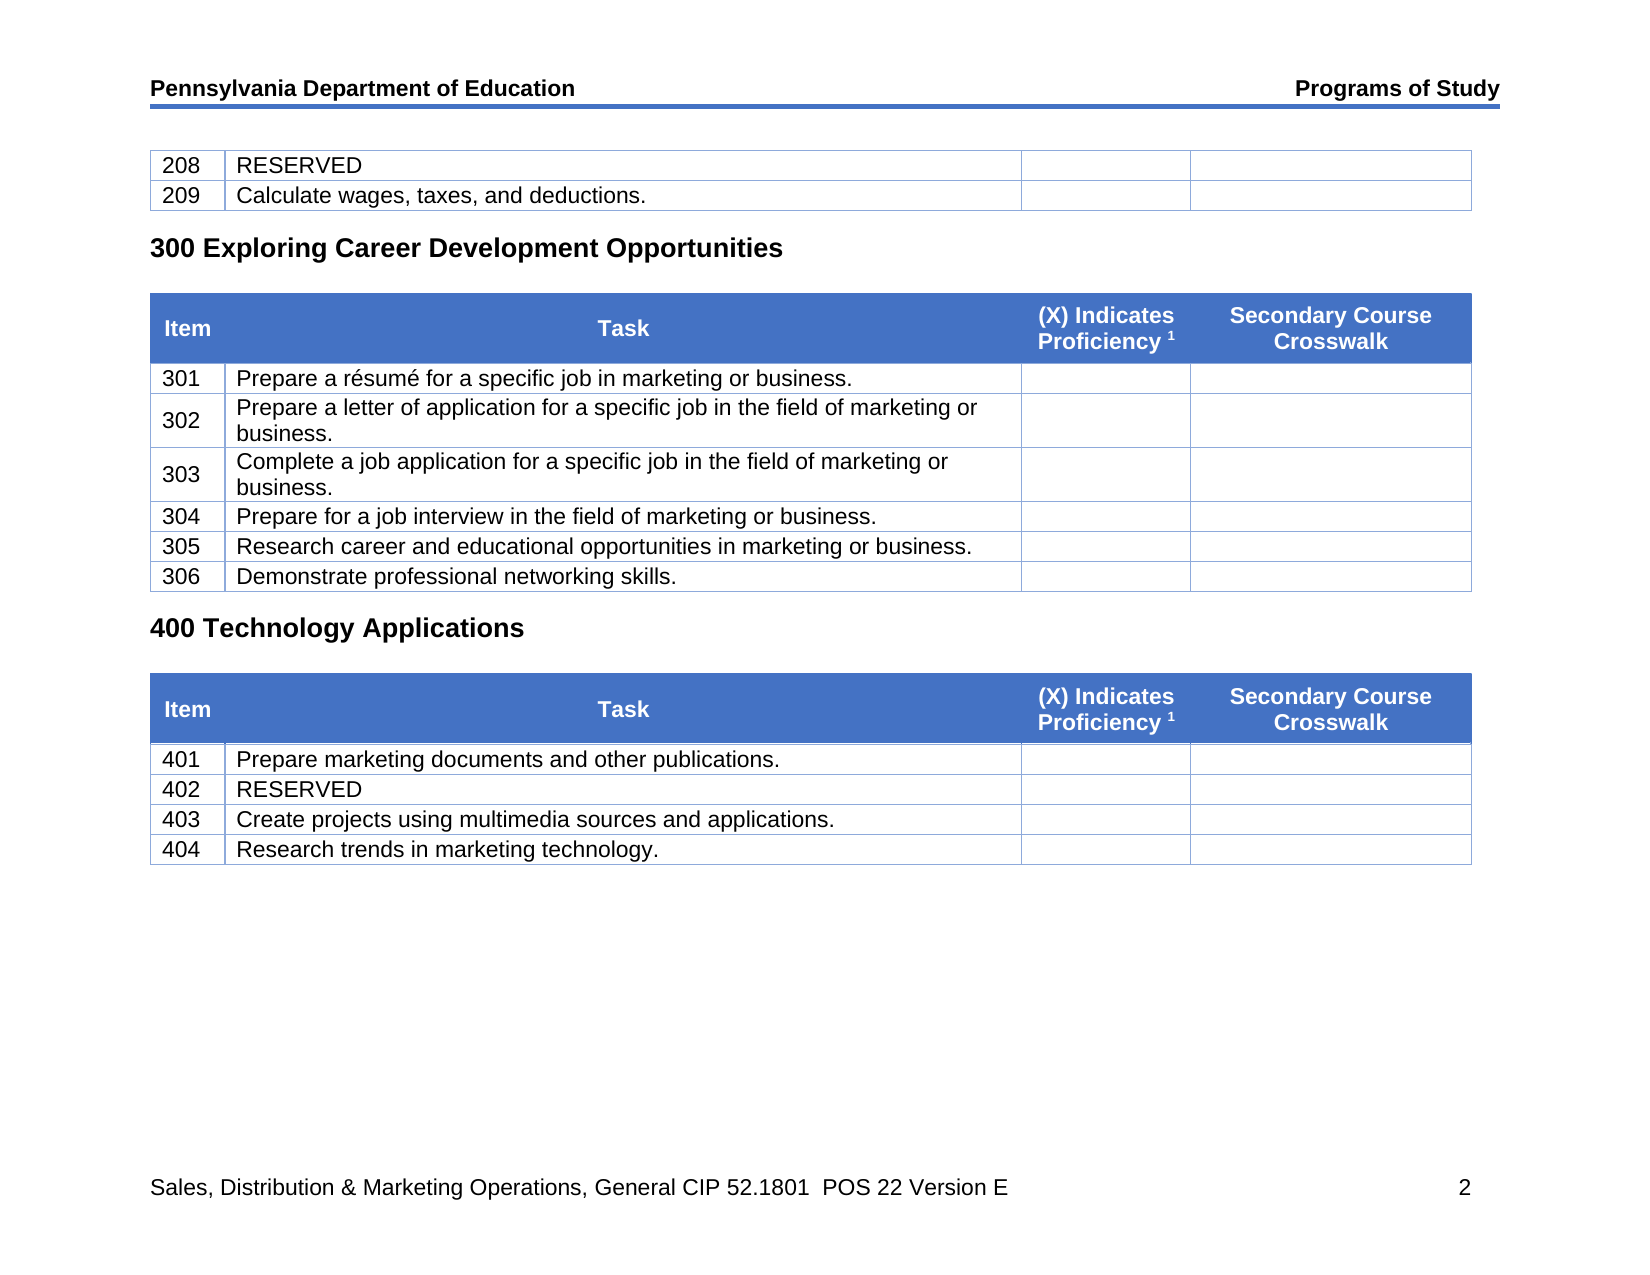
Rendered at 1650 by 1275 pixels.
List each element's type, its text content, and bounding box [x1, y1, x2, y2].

table_cell 303 [151, 448, 224, 501]
table_cell 208 [151, 151, 224, 180]
table_header Secondary Course Crosswalk [1191, 674, 1471, 743]
table_cell [1022, 151, 1190, 180]
table_cell [1022, 805, 1190, 833]
table_cell [1022, 181, 1190, 210]
table_cell [1022, 745, 1190, 773]
table_cell [1191, 835, 1471, 863]
table_cell [1191, 394, 1471, 447]
table_header Item [151, 294, 224, 363]
table_cell 404 [151, 835, 224, 863]
table_cell 304 [151, 502, 224, 531]
table_cell [1191, 805, 1471, 833]
table_header Task [226, 294, 1021, 363]
table_header Item [151, 674, 224, 743]
table_cell [1191, 448, 1471, 501]
table_cell [1191, 181, 1471, 210]
table_cell Complete a job application for a specific job in the field of marketing or business. [226, 448, 1021, 501]
subtitle 400 Technology Applications [150, 612, 1500, 644]
table_cell [1022, 502, 1190, 531]
table_cell [1191, 151, 1471, 180]
table_cell RESERVED [226, 151, 1021, 180]
table_cell 401 [151, 745, 224, 773]
table_cell 403 [151, 805, 224, 833]
table_cell 306 [151, 562, 224, 591]
table_cell [1191, 745, 1471, 773]
table_cell [1191, 532, 1471, 561]
table_cell RESERVED [226, 775, 1021, 803]
table_header (X) Indicates Proficiency 1 [1022, 294, 1190, 363]
table_cell 302 [151, 394, 224, 447]
table_cell 301 [151, 364, 224, 393]
table_cell [1022, 775, 1190, 803]
table_header Secondary Course Crosswalk [1191, 294, 1471, 363]
table_cell Prepare for a job interview in the field of marketing or business. [226, 502, 1021, 531]
table_cell [1022, 562, 1190, 591]
table_cell [1191, 562, 1471, 591]
table_cell [1022, 394, 1190, 447]
table_cell [1191, 775, 1471, 803]
table_cell [1191, 364, 1471, 393]
table_cell 209 [151, 181, 224, 210]
table_cell Prepare a letter of application for a specific job in the field of marketing or business. [226, 394, 1021, 447]
table_cell Demonstrate professional networking skills. [226, 562, 1021, 591]
table_cell [1022, 448, 1190, 501]
table_header Task [226, 674, 1021, 743]
table_cell [1022, 364, 1190, 393]
table_cell [1022, 532, 1190, 561]
table_cell [1022, 835, 1190, 863]
table_cell Calculate wages, taxes, and deductions. [226, 181, 1021, 210]
table_cell 402 [151, 775, 224, 803]
table_cell Research trends in marketing technology. [226, 835, 1021, 863]
table_header (X) Indicates Proficiency 1 [1022, 674, 1190, 743]
table_cell [1191, 502, 1471, 531]
table_cell Prepare a résumé for a specific job in marketing or business. [226, 364, 1021, 393]
table_cell Create projects using multimedia sources and applications. [226, 805, 1021, 833]
table_cell 305 [151, 532, 224, 561]
subtitle 300 Exploring Career Development Opportunities [150, 232, 1500, 263]
table_cell Prepare marketing documents and other publications. [226, 745, 1021, 773]
table_cell Research career and educational opportunities in marketing or business. [226, 532, 1021, 561]
